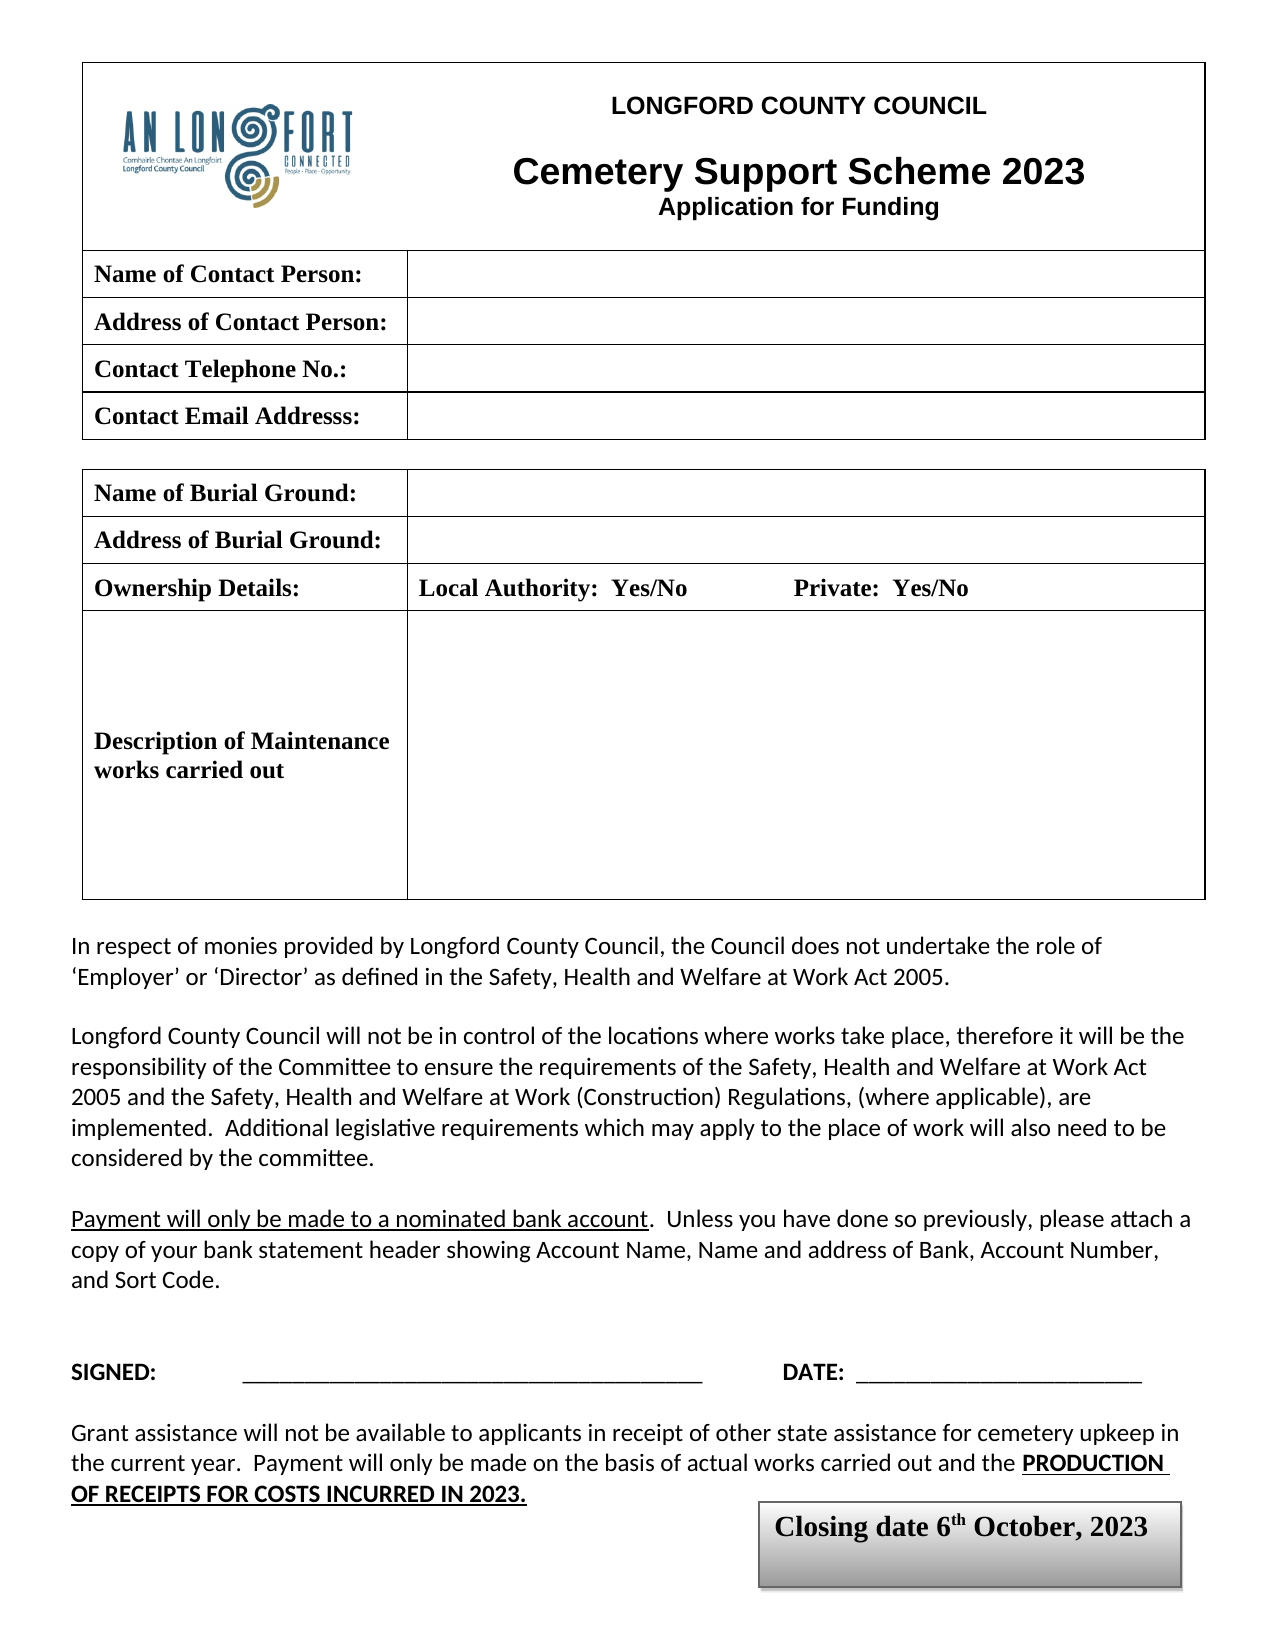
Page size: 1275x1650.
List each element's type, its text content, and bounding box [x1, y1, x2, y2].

text Grant assistance will not be available to applicants in receipt of other state assistance for cemetery upkeep in the current year. Payment will only be made on the basis of actual works carried out and the PRODUCTION OF RECEIPTS FOR COSTS INCURRED IN 2023. [71, 1417, 1196, 1508]
table_cell Ownership Details: [83, 564, 407, 610]
table_cell [408, 251, 1204, 297]
table_cell Description of Maintenance works carried out [83, 611, 407, 899]
table_cell [408, 298, 1204, 344]
table_cell [408, 345, 1204, 391]
table_cell Address of Burial Ground: [83, 517, 407, 563]
table_cell Local Authority: Yes/No Private: Yes/No [408, 564, 1204, 610]
subtitle SIGNED: _____________________________________ DATE: _______________________ [71, 1356, 1196, 1386]
table_cell Contact Telephone No.: [83, 345, 407, 391]
picture [123, 104, 353, 208]
table_header [408, 470, 1204, 516]
text Longford County Council will not be in control of the locations where works take place, therefore it will be the responsibility of the Committee to ensure the requirements of the Safety, Health and Welfare at Work Act 2005 and the Safety, Health and Welfare at Work (Construction) Regulations, (where applicable), are implemented. Additional legislative requirements which may apply to the place of work will also need to be considered by the committee. [71, 1020, 1196, 1173]
table_cell [408, 517, 1204, 563]
table_header Name of Burial Ground: [83, 470, 407, 516]
table_cell Address of Contact Person: [83, 298, 407, 344]
table_cell Name of Contact Person: [83, 251, 407, 297]
text Payment will only be made to a nominated bank account. Unless you have done so previously, please attach a copy of your bank statement header showing Account Name, Name and address of Bank, Account Number, and Sort Code. [71, 1203, 1196, 1295]
table_cell Contact Email Addresss: [83, 393, 407, 439]
table_header [83, 63, 393, 249]
table_header LONGFORD COUNTY COUNCIL Cemetery Support Scheme 2023 Application for Funding [393, 63, 1204, 249]
table_cell [408, 611, 1204, 899]
table_cell [408, 393, 1204, 439]
text In respect of monies provided by Longford County Council, the Council does not undertake the role of ‘Employer’ or ‘Director’ as defined in the Safety, Health and Welfare at Work Act 2005. [71, 930, 1196, 991]
